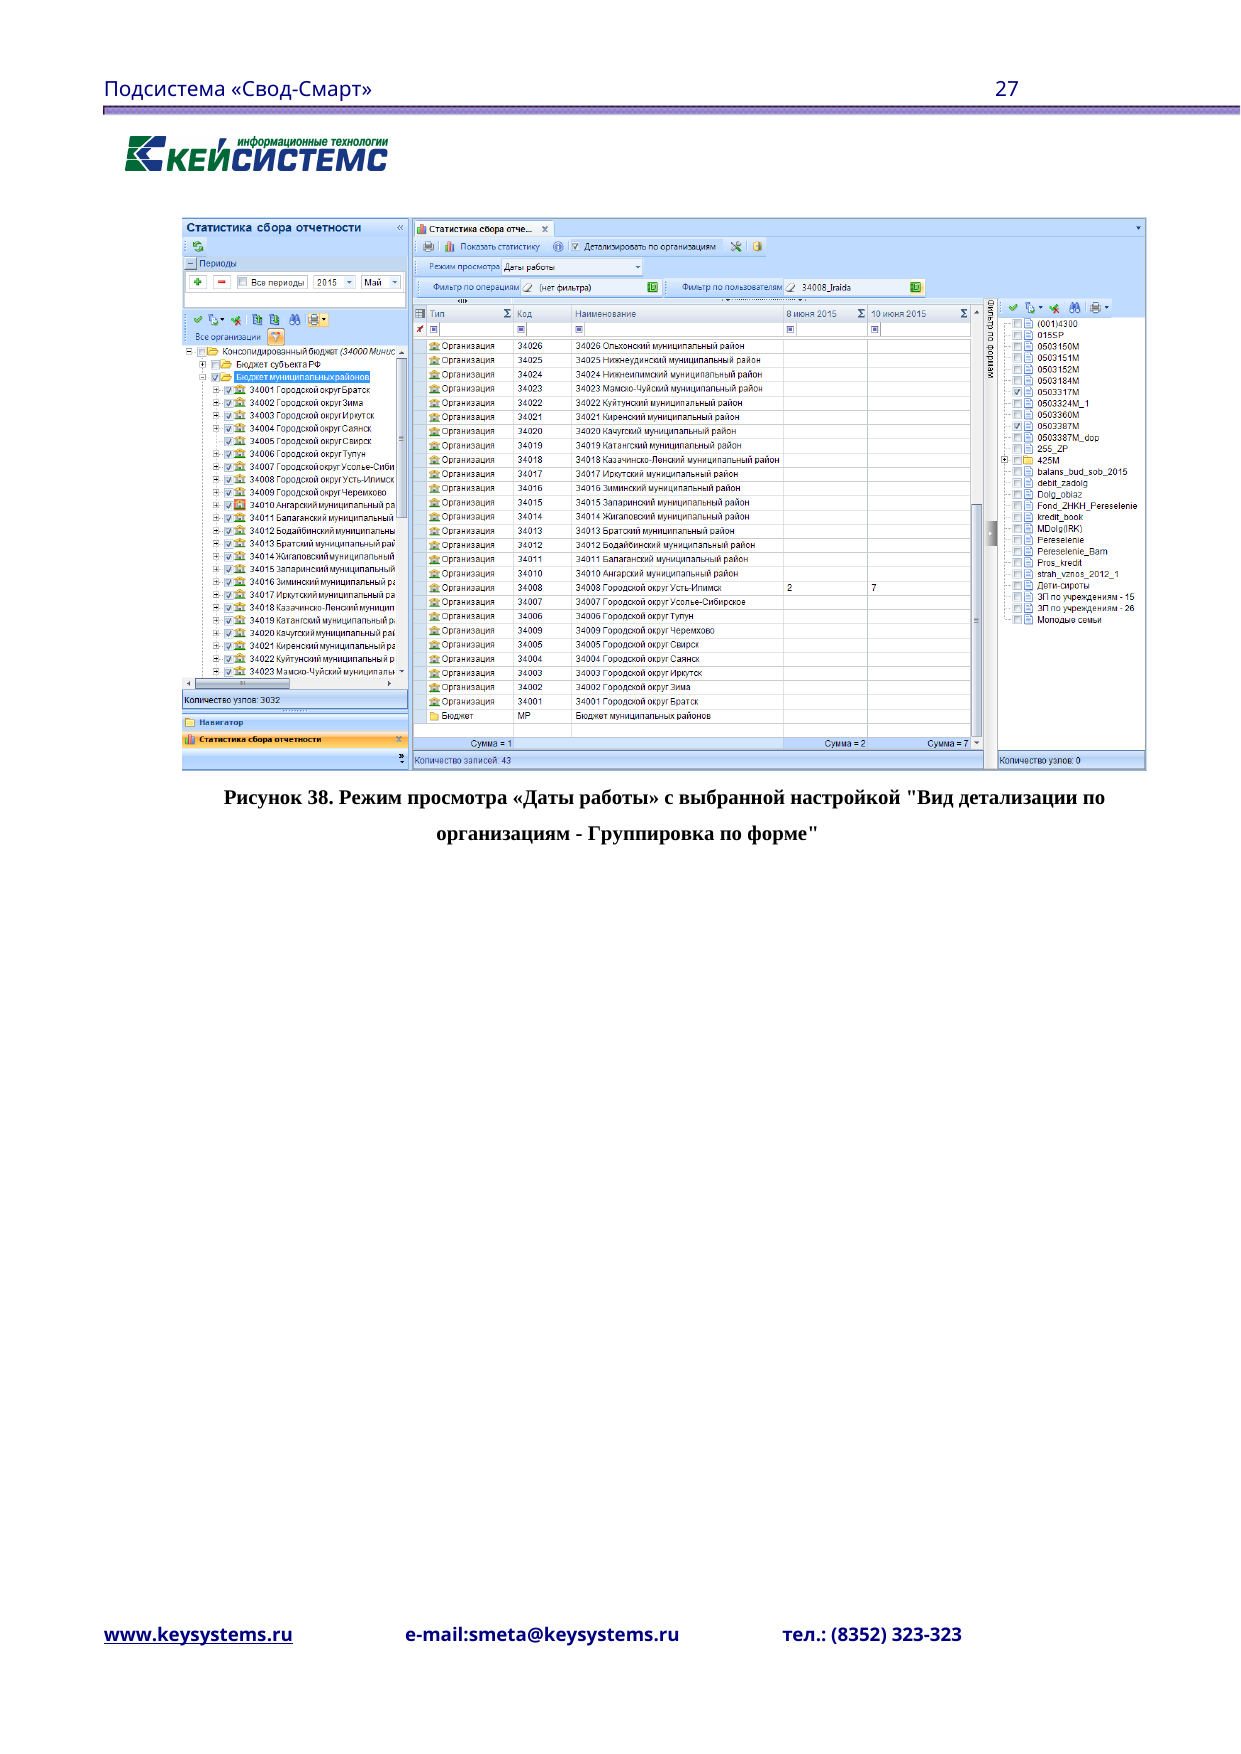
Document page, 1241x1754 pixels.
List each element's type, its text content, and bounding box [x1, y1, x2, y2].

picture [103, 102, 1241, 121]
picture [182, 217, 1147, 771]
picture [125, 136, 388, 171]
text Рисунок 38. Режим просмотра «Даты работы» с выбранной настройкой "Вид детализации по организациям - Группировка по форме" [103, 785, 1152, 845]
